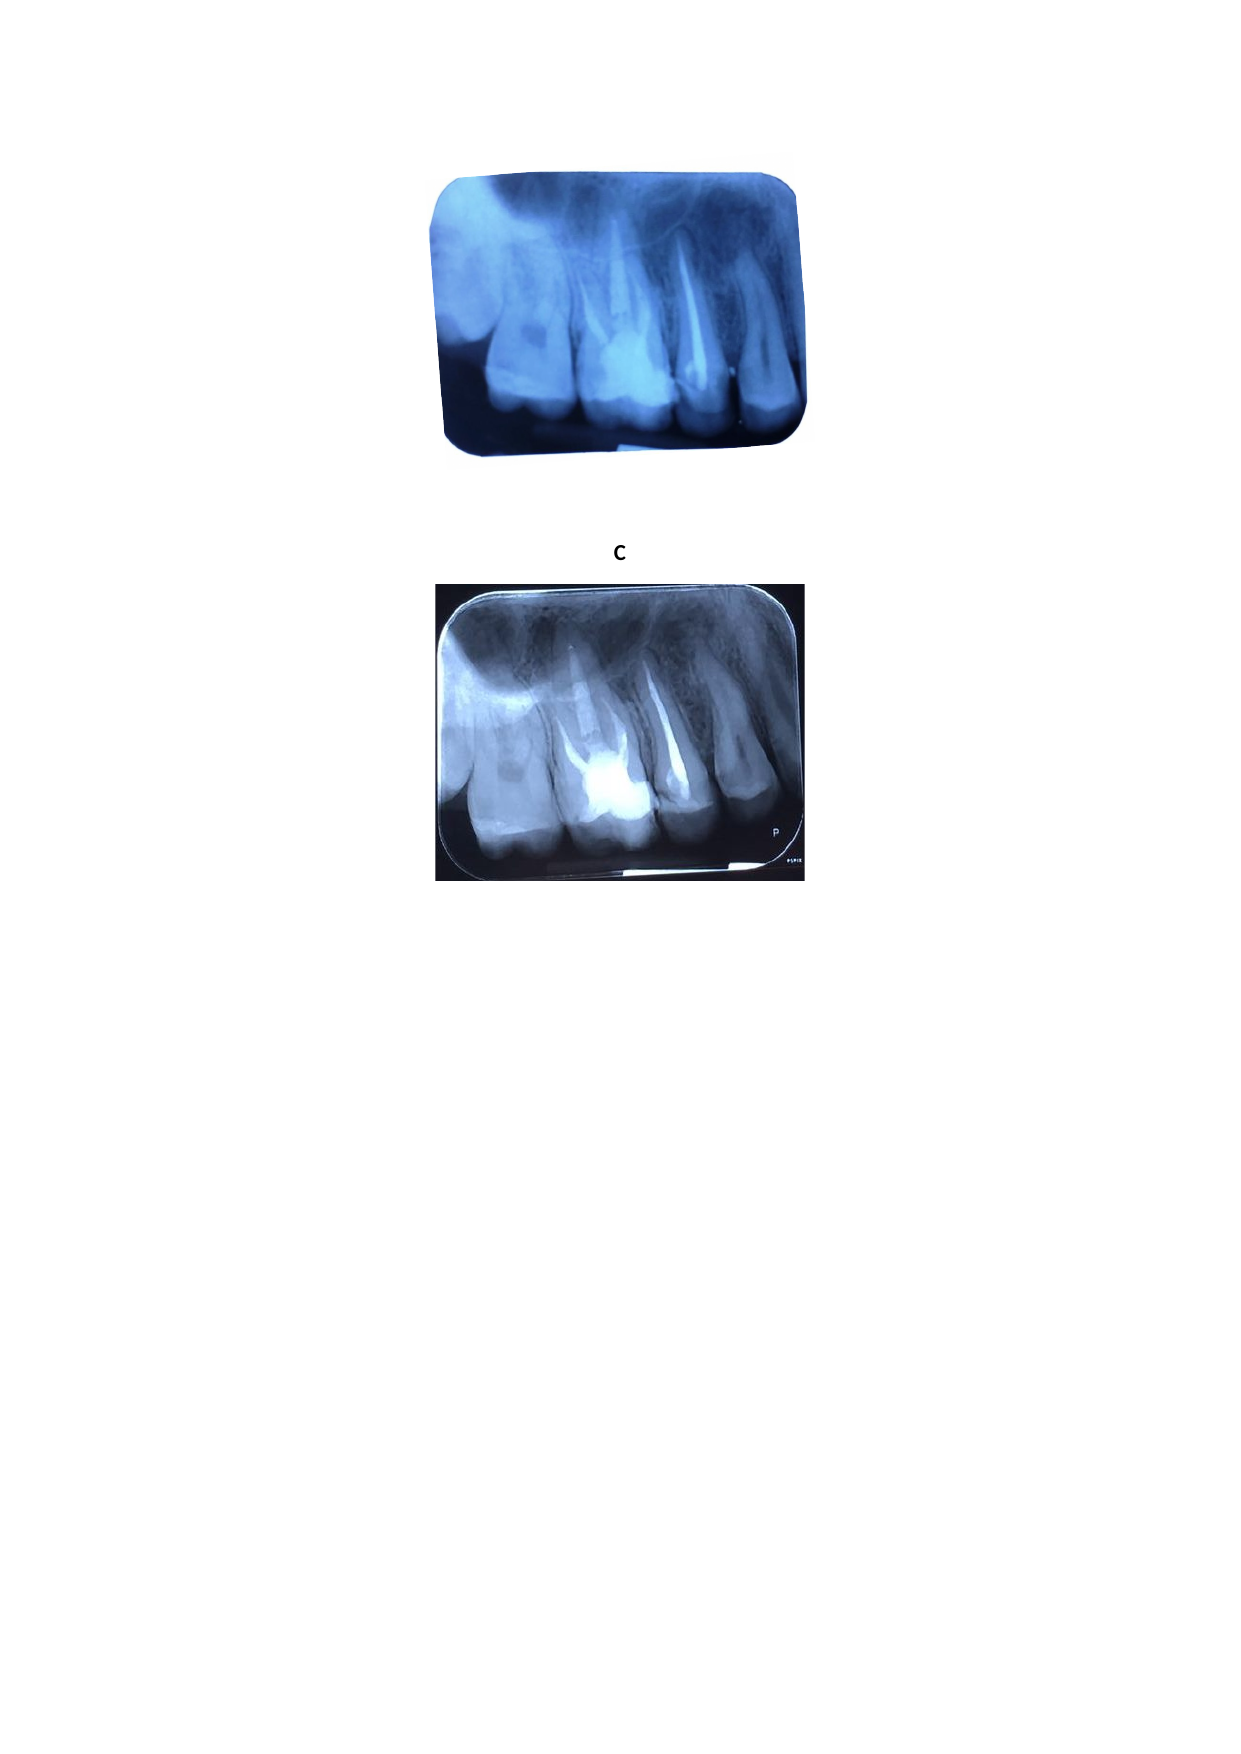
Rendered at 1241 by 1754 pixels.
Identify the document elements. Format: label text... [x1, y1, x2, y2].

picture [425, 152, 815, 470]
text C [150, 538, 1090, 566]
picture [435, 584, 805, 881]
